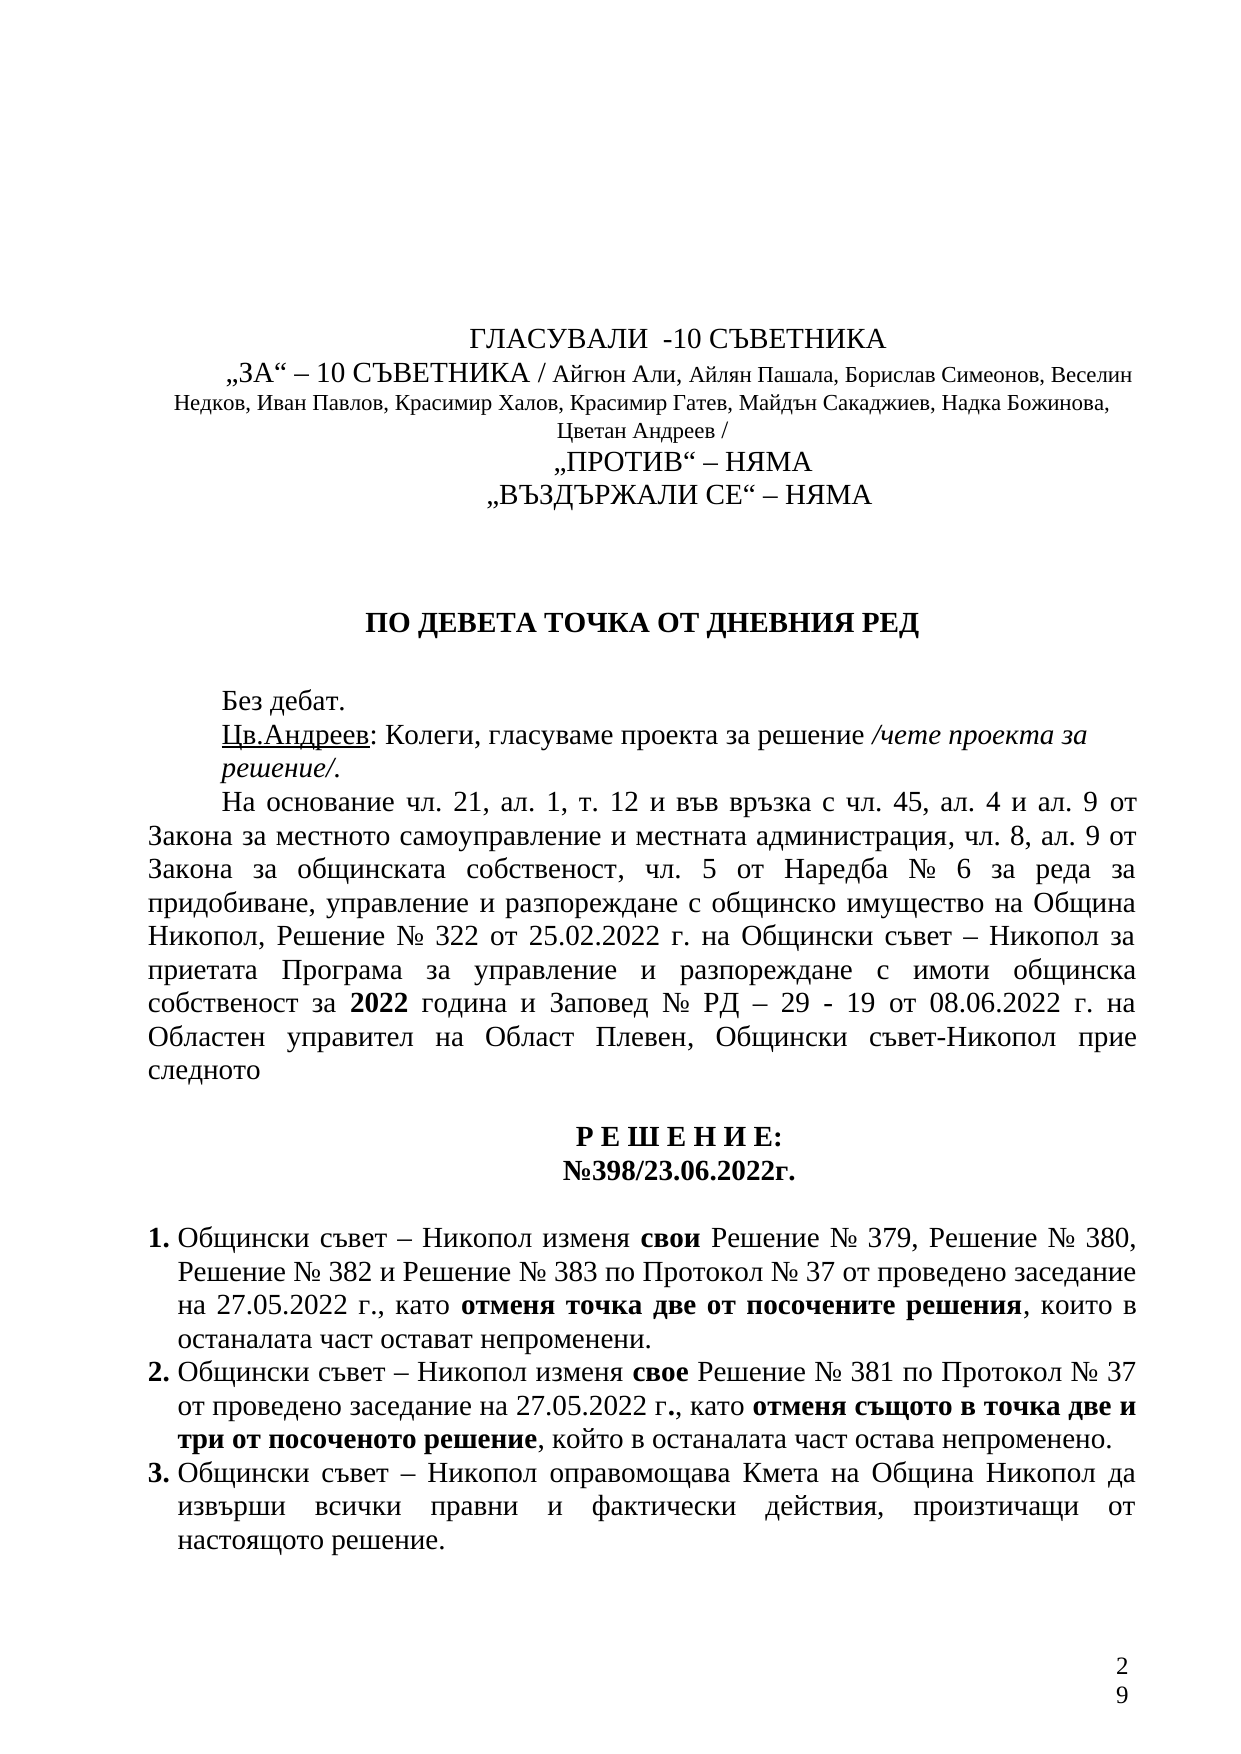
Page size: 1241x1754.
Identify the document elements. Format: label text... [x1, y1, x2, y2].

text ПО ДЕВЕТА ТОЧКА ОТ ДНЕВНИЯ РЕД [148, 605, 1137, 639]
list Общински съвет – Никопол оправомощава Кмета на Община Никопол да извърши всички правни и фактически действия, произтичащи от настоящото решение. [148, 1455, 1137, 1556]
text „ПРОТИВ“ – НЯМА [148, 444, 1137, 477]
text Цв.Андреев: Колеги, гласуваме проекта за решение /чете проекта за [148, 717, 1134, 751]
text №398/23.06.2022г. [148, 1153, 1137, 1187]
list Общински съвет – Никопол изменя свои Решение № 379, Решение № 380, Решение № 382 и Решение № 383 по Протокол № 37 от проведено заседание на 27.05.2022 г., като отменя точка две от посочените решения, които в останалата част остават непроменени. [148, 1220, 1137, 1354]
text Р Е Ш Е Н И Е: [148, 1119, 1137, 1153]
text решение/. [148, 751, 1134, 784]
list Общински съвет – Никопол изменя свое Решение № 381 по Протокол № 37 от проведено заседание на 27.05.2022 г., като отменя същото в точка две и три от посоченото решение, който в останалата част остава непроменено. [148, 1354, 1137, 1455]
text На основание чл. 21, ал. 1, т. 12 и във връзка с чл. 45, ал. 4 и ал. 9 от Закона за местното самоуправление и местната администрация, чл. 8, ал. 9 от Закона за общинската собственост, чл. 5 от Наредба № 6 за реда за придобиване, управление и разпореждане с общинско имущество на Община Никопол, Решение № 322 от 25.02.2022 г. на Общински съвет – Никопол за приетата Програма за управление и разпореждане с имоти общинска собственост за 2022 година и Заповед № РД – 29 - 19 от 08.06.2022 г. на Областен управител на Област Плевен, Общински съвет-Никопол прие следното [148, 784, 1137, 1086]
text „ЗА“ – 10 СЪВЕТНИКА / Айгюн Али, Айлян Пашала, Борислав Симеонов, Веселин Недков, Иван Павлов, Красимир Халов, Красимир Гатев, Майдън Сакаджиев, Надка Божинова, Цветан Андреев / [148, 355, 1137, 444]
text „ВЪЗДЪРЖАЛИ СЕ“ – НЯМА [148, 477, 1137, 511]
text ГЛАСУВАЛИ -10 СЪВЕТНИКА [148, 322, 1134, 355]
text Без дебат. [148, 683, 1137, 717]
